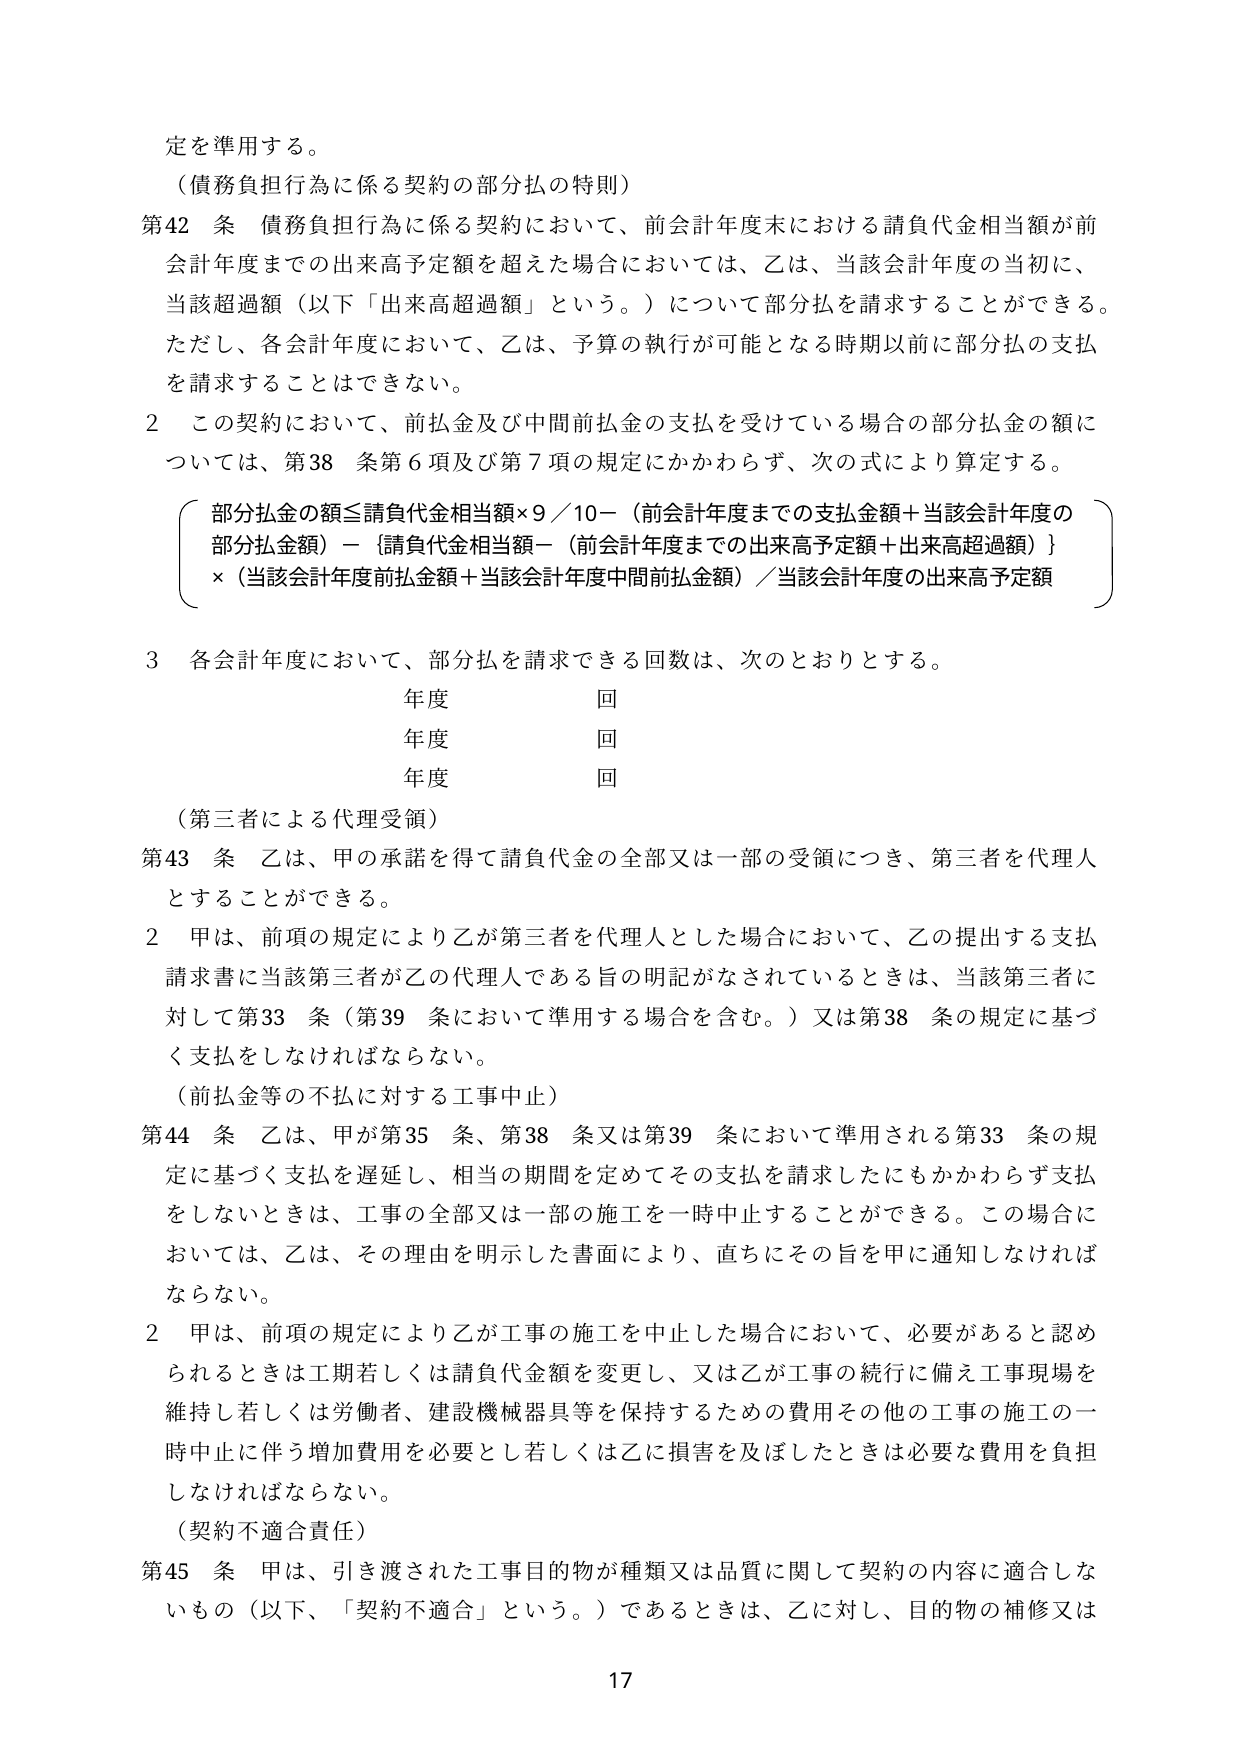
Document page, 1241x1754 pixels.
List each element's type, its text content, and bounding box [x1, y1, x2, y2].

text 第42条 債務負担行為に係る契約において、前会計年度末における請負代金相当額が前会計年度までの出来高予定額を超えた場合においては、乙は、当該会計年度の当初に、当該超過額（以下「出来高超過額」という。）について部分払を請求することができる。ただし、各会計年度において、乙は、予算の執行が可能となる時期以前に部分払の支払を請求することはできない。 [141, 204, 1099, 402]
text 第44条 乙は、甲が第35条、第38条又は第39条において準用される第33条の規定に基づく支払を遅延し、相当の期間を定めてその支払を請求したにもかかわらず支払をしないときは、工事の全部又は一部の施工を一時中止することができる。この場合においては、乙は、その理由を明示した書面により、直ちにその旨を甲に通知しなければならない。 [141, 1114, 1099, 1312]
text ２ この契約において、前払金及び中間前払金の支払を受けている場合の部分払金の額については、第38条第６項及び第７項の規定にかかわらず、次の式により算定する。 [141, 402, 1099, 481]
text （第三者による代理受領） [141, 798, 1099, 837]
text （前払金等の不払に対する工事中止） [141, 1075, 1099, 1114]
text ２ 甲は、前項の規定により乙が第三者を代理人とした場合において、乙の提出する支払請求書に当該第三者が乙の代理人である旨の明記がなされているときは、当該第三者に対して第33条（第39条において準用する場合を含む。）又は第38条の規定に基づく支払をしなければならない。 [141, 917, 1099, 1075]
text （債務負担行為に係る契約の部分払の特則） [141, 164, 1099, 204]
text 第43条 乙は、甲の承諾を得て請負代金の全部又は一部の受領につき、第三者を代理人とすることができる。 [141, 837, 1099, 917]
text 年度 回 [228, 719, 1099, 758]
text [141, 1550, 1099, 1629]
text 年度 回 [228, 758, 1099, 798]
text （契約不適合責任） [141, 1510, 1099, 1550]
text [141, 125, 1099, 164]
text 年度 回 [228, 679, 1099, 719]
text ２ 甲は、前項の規定により乙が工事の施工を中止した場合において、必要があると認められるときは工期若しくは請負代金額を変更し、又は乙が工事の続行に備え工事現場を維持し若しくは労働者、建設機械器具等を保持するための費用その他の工事の施工の一時中止に伴う増加費用を必要とし若しくは乙に損害を及ぼしたときは必要な費用を負担しなければならない。 [141, 1312, 1099, 1510]
text ３ 各会計年度において、部分払を請求できる回数は、次のとおりとする。 [141, 639, 1099, 679]
